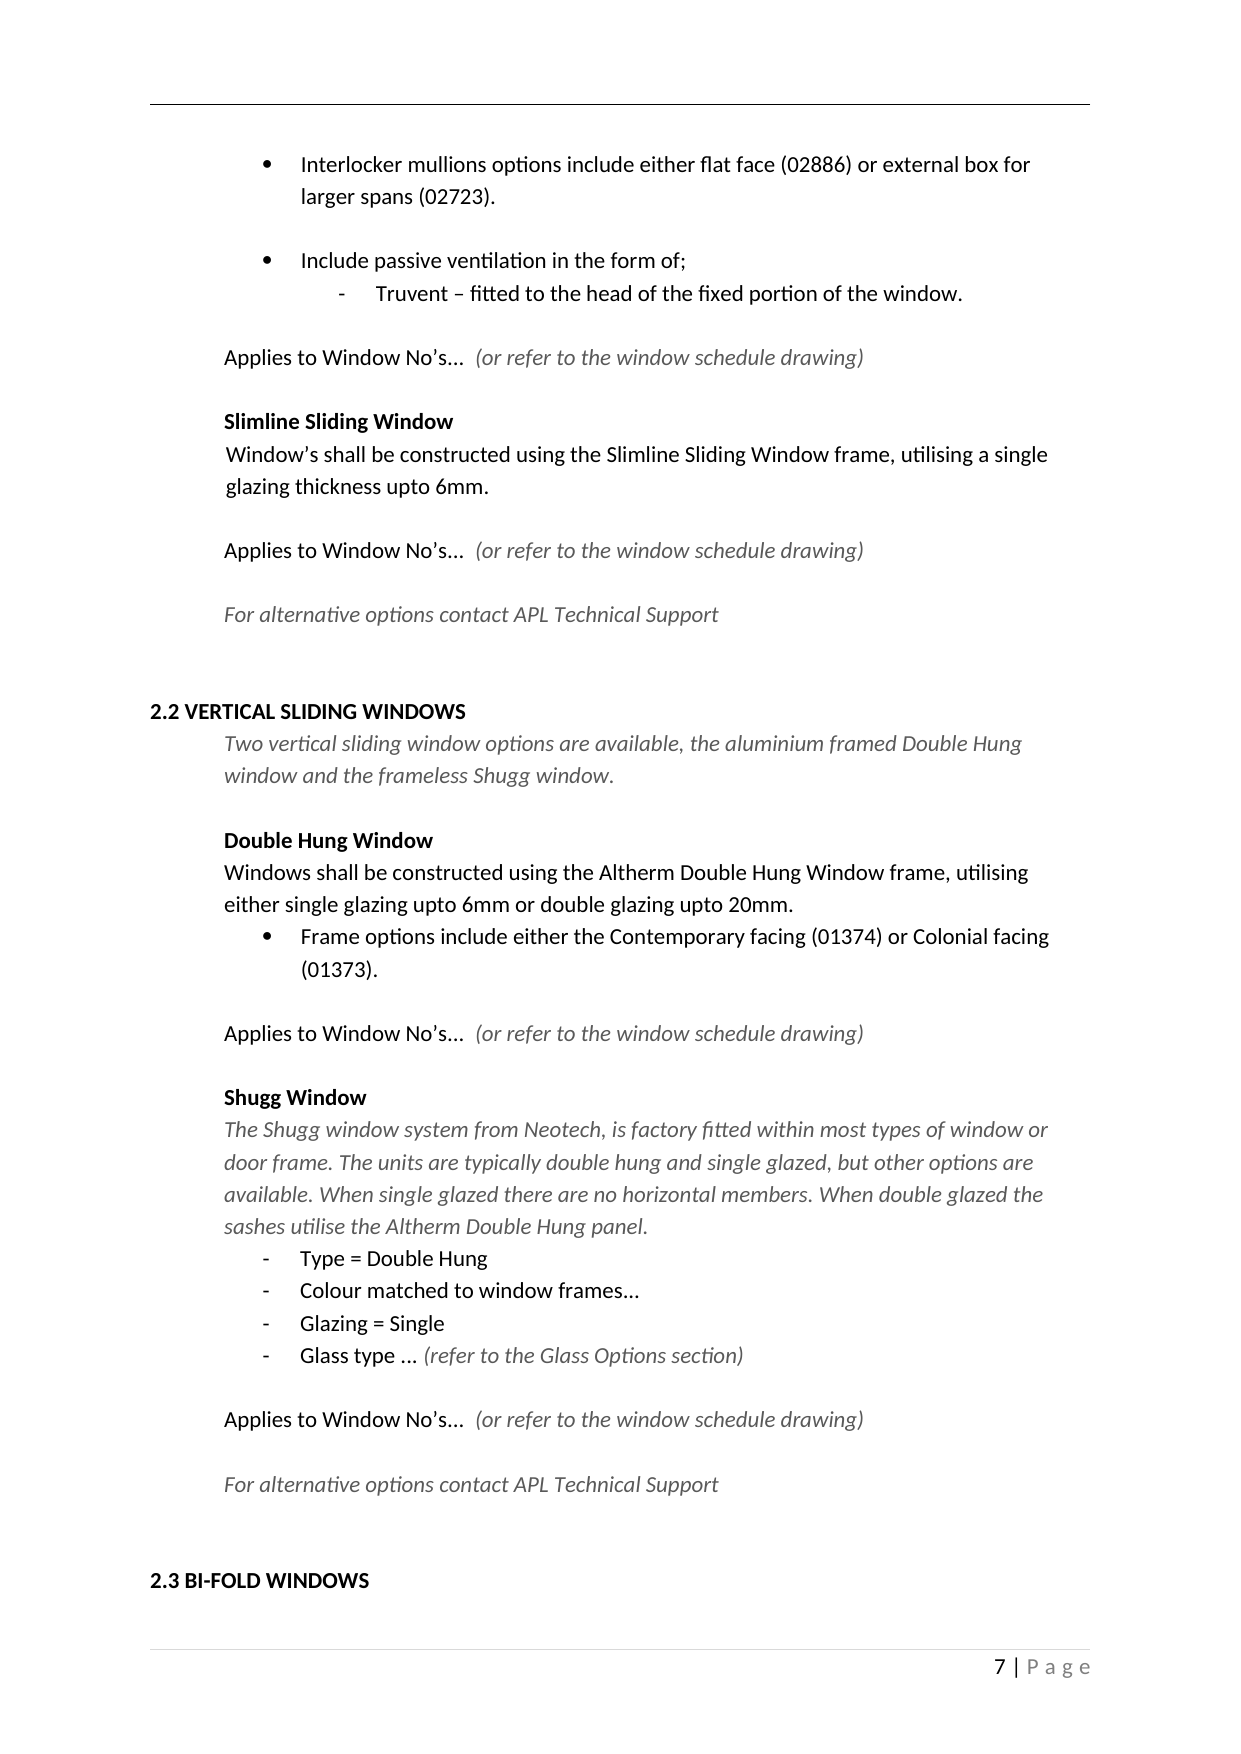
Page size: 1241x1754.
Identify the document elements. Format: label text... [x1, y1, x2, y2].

text Windows shall be constructed using the Altherm Double Hung Window frame, utilising either single glazing upto 6mm or double glazing upto 20mm. [224, 858, 1090, 918]
text The Shugg window system from Neotech, is factory fitted within most types of window or door frame. The units are typically double hung and single glazed, but other options are available. When single glazed there are no horizontal members. When double glazed the sashes utilise the Altherm Double Hung panel. [224, 1116, 1090, 1240]
text Window’s shall be constructed using the Slimline Sliding Window frame, utilising a single glazing thickness upto 6mm. [226, 440, 1090, 500]
list Glass type ... (refer to the Glass Options section) [262, 1341, 1090, 1369]
list Type = Double Hung [262, 1244, 1090, 1272]
text Shugg Window [224, 1083, 1090, 1111]
text For alternative options contact APL Technical Support [224, 601, 1090, 629]
text 2.3 BI-FOLD WINDOWS [150, 1566, 1090, 1594]
list Truvent – fitted to the head of the fixed portion of the window. [338, 279, 1090, 307]
text Two vertical sliding window options are available, the aluminium framed Double Hung window and the frameless Shugg window. [224, 729, 1090, 789]
list Frame options include either the Contemporary facing (01374) or Colonial facing (01373). [263, 922, 1090, 983]
text Double Hung Window [224, 826, 1090, 854]
text Slimline Sliding Window [224, 407, 1090, 436]
list Glazing = Single [262, 1309, 1090, 1337]
text Applies to Window No’s... (or refer to the window schedule drawing) [150, 1405, 1090, 1433]
list Interlocker mullions options include either flat face (02886) or external box for larger spans (02723). [263, 150, 1090, 210]
text 2.2 VERTICAL SLIDING WINDOWS [150, 697, 1090, 725]
text Applies to Window No’s... (or refer to the window schedule drawing) [150, 343, 1090, 371]
text Applies to Window No’s... (or refer to the window schedule drawing) [150, 1019, 1090, 1047]
list Include passive ventilation in the form of; [263, 247, 1090, 274]
text For alternative options contact APL Technical Support [224, 1470, 1090, 1498]
list Colour matched to window frames... [262, 1277, 1090, 1304]
text Applies to Window No’s... (or refer to the window schedule drawing) [150, 536, 1090, 564]
